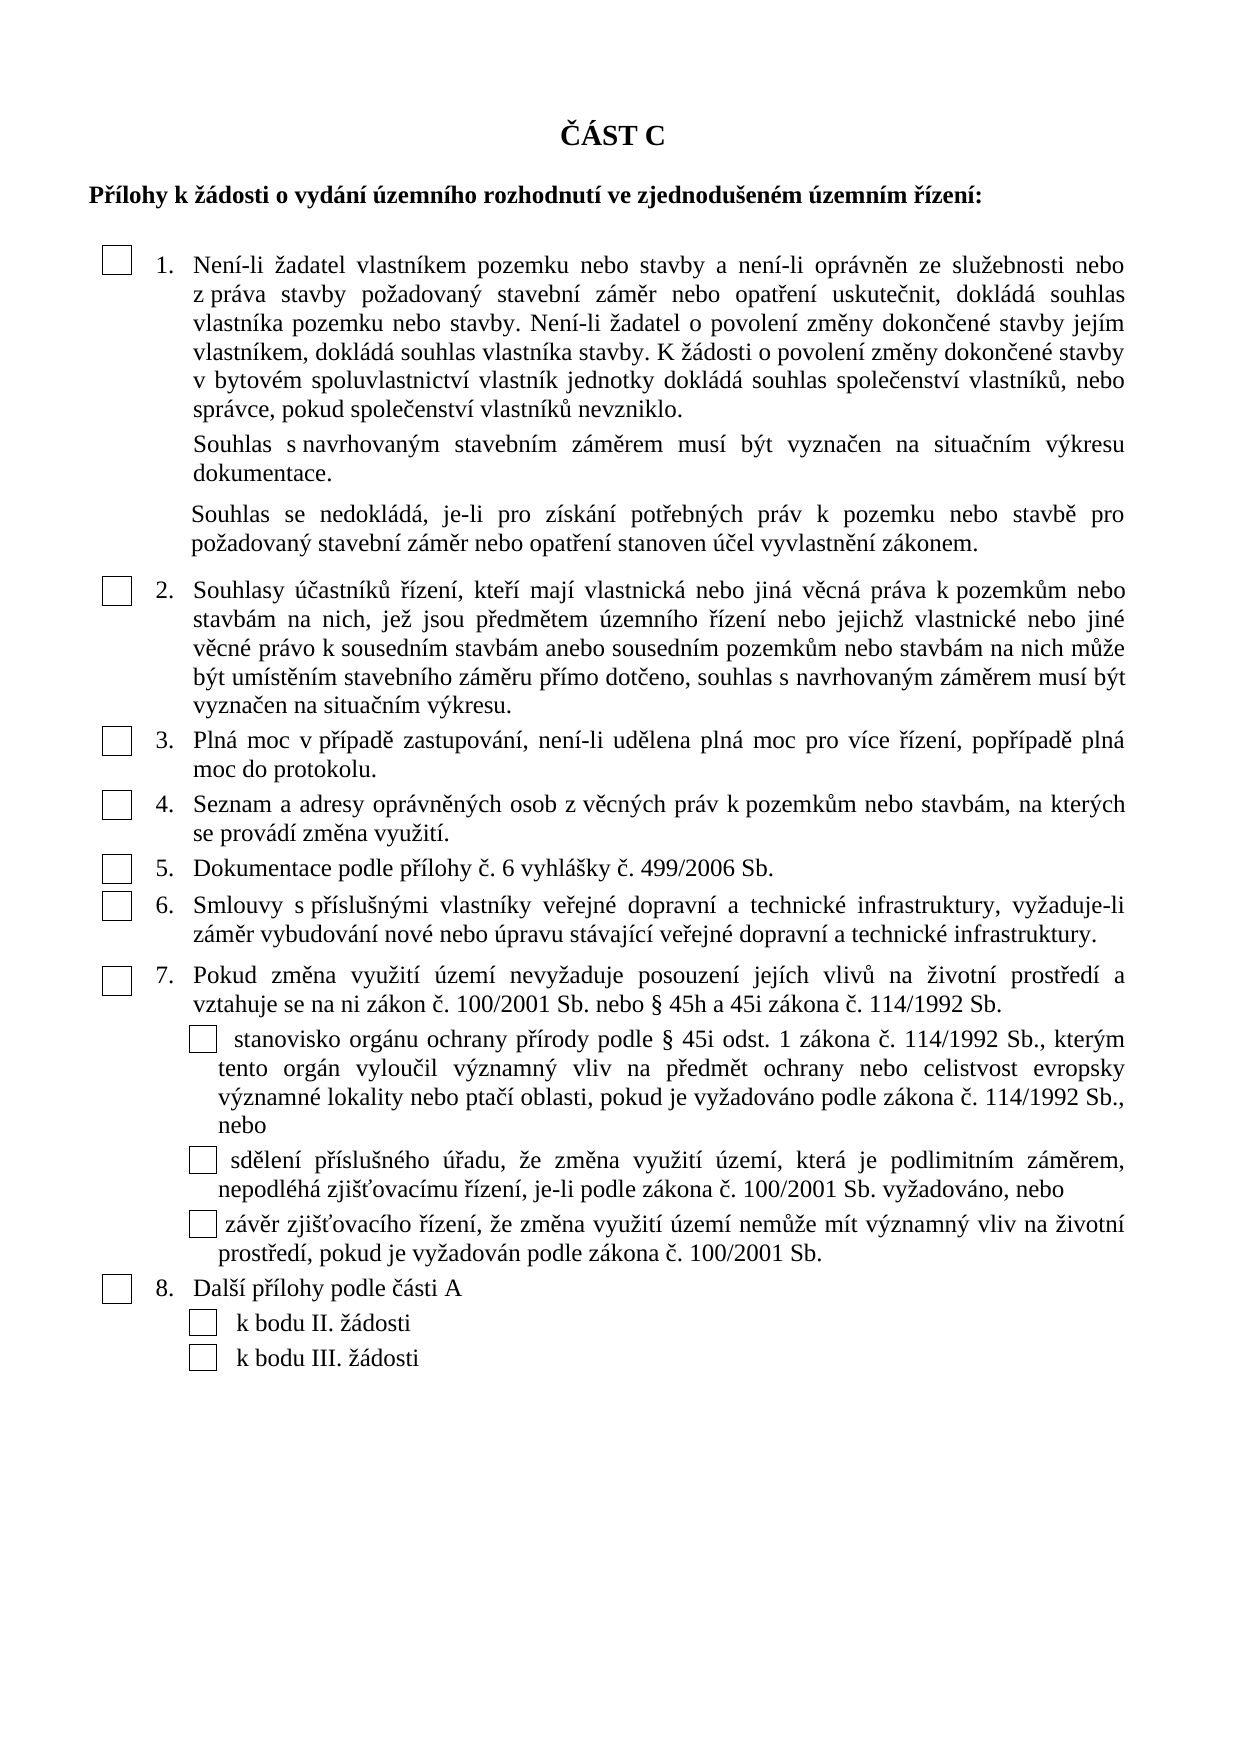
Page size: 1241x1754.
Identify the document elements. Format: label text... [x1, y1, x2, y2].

table_cell Smlouvy s příslušnými vlastníky veřejné dopravní a technické infrastruktury, vyžaduje-li záměr vybudování nové nebo úpravu stávající veřejné dopravní a technické infrastruktury. Pokud změna využití území nevyžaduje posouzení jejích vlivů na životní prostředí a vztahuje se na ni zákon č. 100/2001 Sb. nebo § 45h a 45i zákona č. 114/1992 Sb. stanovisko orgánu ochrany přírody podle § 45i odst. 1 zákona č. 114/1992 Sb., kterým tento orgán vyloučil významný vliv na předmět ochrany nebo celistvost evropsky významné lokality nebo ptačí oblasti, pokud je vyžadováno podle zákona č. 114/1992 Sb., nebo sdělení příslušného úřadu, že změna využití území, která je podlimitním záměrem, nepodléhá zjišťovacímu řízení, je-li podle zákona č. 100/2001 Sb. vyžadováno, nebo závěr zjišťovacího řízení, že změna využití území nemůže mít významný vliv na životní prostředí, pokud je vyžadován podle zákona č. 100/2001 Sb. [144, 884, 1137, 1267]
table_cell Dokumentace podle přílohy č. 6 vyhlášky č. 499/2006 Sb. [144, 847, 1137, 884]
table_cell [89, 569, 144, 719]
table_header Není-li žadatel vlastníkem pozemku nebo stavby a není-li oprávněn ze služebnosti nebo z práva stavby požadovaný stavební záměr nebo opatření uskutečnit, dokládá souhlas vlastníka pozemku nebo stavby. Není-li žadatel o povolení změny dokončené stavby jejím vlastníkem, dokládá souhlas vlastníka stavby. K žádosti o povolení změny dokončené stavby v bytovém spoluvlastnictví vlastník jednotky dokládá souhlas společenství vlastníků, nebo správce, pokud společenství vlastníků nevzniklo. Souhlas s navrhovaným stavebním záměrem musí být vyznačen na situačním výkresu dokumentace. Souhlas se nedokládá, je-li pro získání potřebných práv k pozemku nebo stavbě pro požadovaný stavební záměr nebo opatření stanoven účel vyvlastnění zákonem. [144, 238, 1137, 569]
table_cell [89, 884, 144, 1267]
text Přílohy k žádosti o vydání územního rozhodnutí ve zjednodušeném územním řízení: [89, 180, 1137, 209]
table_cell Plná moc v případě zastupování, není-li udělena plná moc pro více řízení, popřípadě plná moc do protokolu. [144, 719, 1137, 783]
text ČÁST C [89, 118, 1137, 152]
table_header [89, 238, 144, 569]
table_cell Seznam a adresy oprávněných osob z věcných práv k pozemkům nebo stavbám, na kterých se provádí změna využití. [144, 783, 1137, 847]
table_cell [89, 1267, 144, 1372]
table_cell Souhlasy účastníků řízení, kteří mají vlastnická nebo jiná věcná práva k pozemkům nebo stavbám na nich, jež jsou předmětem územního řízení nebo jejichž vlastnické nebo jiné věcné právo k sousedním stavbám anebo sousedním pozemkům nebo stavbám na nich může být umístěním stavebního záměru přímo dotčeno, souhlas s navrhovaným záměrem musí být vyznačen na situačním výkresu. [144, 569, 1137, 719]
table_cell [89, 847, 144, 884]
table_cell [89, 783, 144, 847]
table_cell [89, 719, 144, 783]
table_cell Další přílohy podle části A k bodu II. žádosti k bodu III. žádosti [144, 1267, 1137, 1372]
